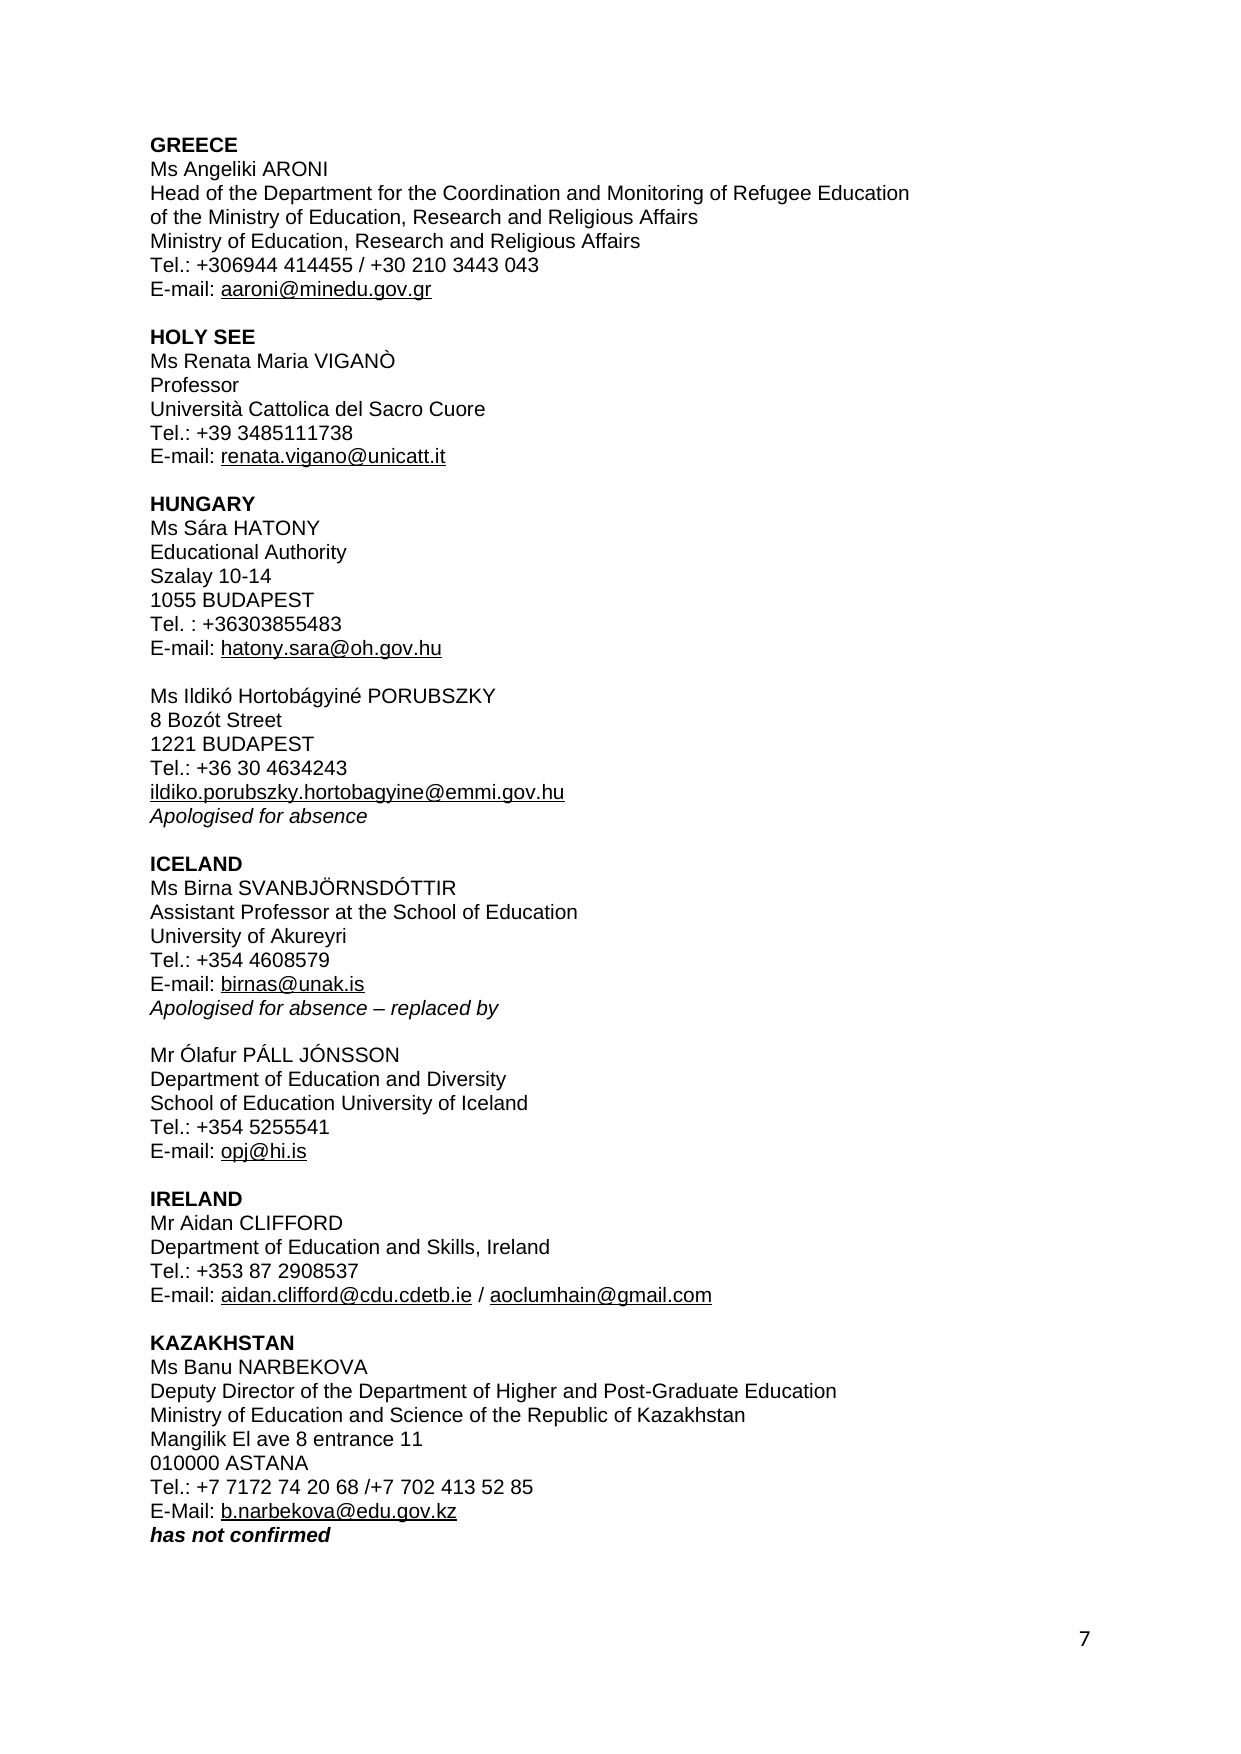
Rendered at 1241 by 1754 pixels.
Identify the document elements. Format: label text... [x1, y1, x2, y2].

text Tel.: +306944 414455 / +30 210 3443 043 [150, 253, 1090, 277]
text 1055 BUDAPEST [150, 588, 1090, 612]
text Tel. : +36303855483 [150, 612, 1090, 636]
text KAZAKHSTAN [150, 1331, 1090, 1355]
text Ms Renata Maria VIGANÒ [150, 348, 1090, 372]
text Tel.: +7 7172 74 20 68 /+7 702 413 52 85 [150, 1474, 1090, 1498]
text E-mail: opj@hi.is [150, 1139, 1090, 1163]
text IRELAND [150, 1187, 1090, 1211]
text Ms Ildikó Hortobágyiné PORUBSZKY [150, 684, 1090, 708]
text Apologised for absence [150, 804, 1090, 828]
text Tel.: +354 4608579 [150, 947, 1090, 971]
text Head of the Department for the Coordination and Monitoring of Refugee Education [150, 181, 1090, 205]
text ICELAND [150, 852, 1090, 876]
text Mr Aidan CLIFFORD [150, 1211, 1090, 1235]
text Ms Birna SVANBJÖRNSDÓTTIR [150, 876, 1090, 899]
text 010000 ASTANA [150, 1451, 1090, 1474]
text E-mail: renata.vigano@unicatt.it [150, 444, 1090, 468]
text School of Education University of Iceland [150, 1091, 1090, 1115]
text Deputy Director of the Department of Higher and Post-Graduate Education [150, 1379, 1090, 1403]
text Tel.: +353 87 2908537 [150, 1259, 1090, 1283]
text E-mail: birnas@unak.is [150, 971, 1090, 995]
text ildiko.porubszky.hortobagyine@emmi.gov.hu [150, 780, 1090, 804]
text Università Cattolica del Sacro Cuore [150, 396, 1090, 420]
text Tel.: +39 3485111738 [150, 420, 1090, 444]
text 1221 BUDAPEST [150, 732, 1090, 756]
text Department of Education and Diversity [150, 1067, 1090, 1091]
text E-mail: aidan.clifford@cdu.cdetb.ie / aoclumhain@gmail.com [150, 1283, 1090, 1307]
text 8 Bozót Street [150, 708, 1090, 732]
text Ms Angeliki ARONI [150, 157, 1090, 181]
text HUNGARY [150, 492, 1090, 516]
text Ministry of Education and Science of the Republic of Kazakhstan [150, 1403, 1090, 1427]
text Mangilik El ave 8 entrance 11 [150, 1427, 1090, 1451]
text E-mail: hatony.sara@oh.gov.hu [150, 636, 1090, 660]
text University of Akureyri [150, 923, 1090, 947]
text Assistant Professor at the School of Education [150, 899, 1090, 923]
text has not confirmed [150, 1522, 1090, 1546]
text Tel.: +354 5255541 [150, 1115, 1090, 1139]
text E-Mail: b.narbekova@edu.gov.kz [150, 1498, 1090, 1522]
text of the Ministry of Education, Research and Religious Affairs [150, 205, 1090, 229]
text Tel.: +36 30 4634243 [150, 756, 1090, 780]
text Ministry of Education, Research and Religious Affairs [150, 229, 1090, 253]
text Mr Ólafur PÁLL JÓNSSON [150, 1043, 1090, 1067]
text Educational Authority [150, 540, 1090, 564]
text Ms Sára HATONY [150, 516, 1090, 540]
text Apologised for absence – replaced by [150, 995, 1090, 1019]
text Professor [150, 372, 1090, 396]
text GREECE [150, 133, 1090, 157]
text E-mail: aaroni@minedu.gov.gr [150, 277, 1090, 301]
text Ms Banu NARBEKOVA [150, 1355, 1090, 1379]
text Department of Education and Skills, Ireland [150, 1235, 1090, 1259]
text HOLY SEE [150, 324, 1090, 348]
text Szalay 10-14 [150, 564, 1090, 588]
